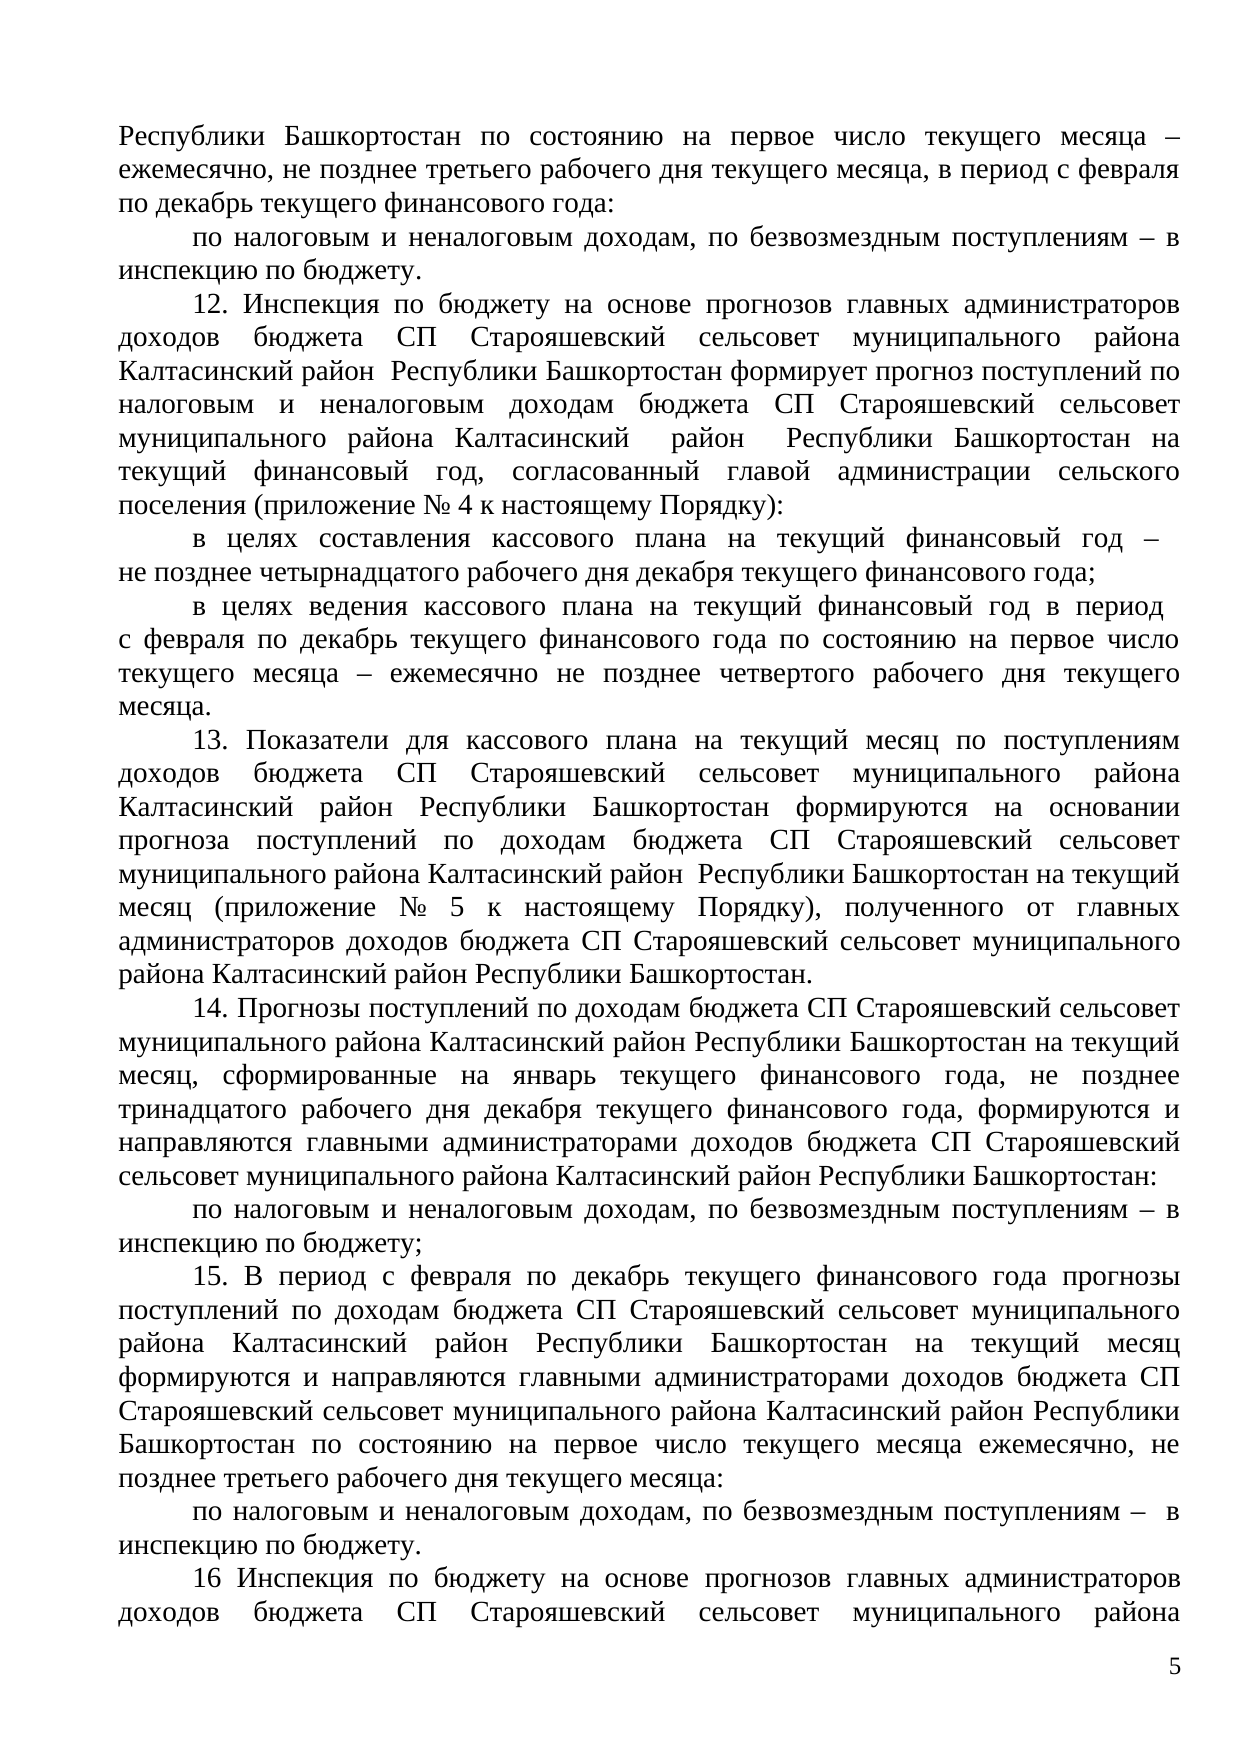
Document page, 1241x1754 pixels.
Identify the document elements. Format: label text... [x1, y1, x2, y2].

text в целях ведения кассового плана на текущий финансовый год в период с февраля по декабрь текущего финансового года по состоянию на первое число текущего месяца – ежемесячно не позднее четвертого рабочего дня текущего месяца. [118, 588, 1181, 722]
text по налоговым и неналоговым доходам, по безвозмездным поступлениям – в инспекцию по бюджету. [118, 219, 1181, 286]
text по налоговым и неналоговым доходам, по безвозмездным поступлениям – в инспекцию по бюджету. [118, 1493, 1181, 1560]
text по налоговым и неналоговым доходам, по безвозмездным поступлениям – в инспекцию по бюджету; [118, 1191, 1181, 1258]
text 13. Показатели для кассового плана на текущий месяц по поступлениям доходов бюджета СП Старояшевский сельсовет муниципального района Калтасинский район Республики Башкортостан формируются на основании прогноза поступлений по доходам бюджета СП Старояшевский сельсовет муниципального района Калтасинский район Республики Башкортостан на текущий месяц (приложение № 5 к настоящему Порядку), полученного от главных администраторов доходов бюджета СП Старояшевский сельсовет муниципального района Калтасинский район Республики Башкортостан. [118, 722, 1181, 990]
text 12. Инспекция по бюджету на основе прогнозов главных администраторов доходов бюджета СП Старояшевский сельсовет муниципального района Калтасинский район Республики Башкортостан формирует прогноз поступлений по налоговым и неналоговым доходам бюджета СП Старояшевский сельсовет муниципального района Калтасинский район Республики Башкортостан на текущий финансовый год, согласованный главой администрации сельского поселения (приложение № 4 к настоящему Порядку): [118, 286, 1181, 521]
text 15. В период с февраля по декабрь текущего финансового года прогнозы поступлений по доходам бюджета СП Старояшевский сельсовет муниципального района Калтасинский район Республики Башкортостан на текущий месяц формируются и направляются главными администраторами доходов бюджета СП Старояшевский сельсовет муниципального района Калтасинский район Республики Башкортостан по состоянию на первое число текущего месяца ежемесячно, не позднее третьего рабочего дня текущего месяца: [118, 1258, 1181, 1493]
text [118, 1560, 1181, 1627]
text в целях составления кассового плана на текущий финансовый год – не позднее четырнадцатого рабочего дня декабря текущего финансового года; [118, 521, 1181, 588]
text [118, 118, 1181, 219]
text 14. Прогнозы поступлений по доходам бюджета СП Старояшевский сельсовет муниципального района Калтасинский район Республики Башкортостан на текущий месяц, сформированные на январь текущего финансового года, не позднее тринадцатого рабочего дня декабря текущего финансового года, формируются и направляются главными администраторами доходов бюджета СП Старояшевский сельсовет муниципального района Калтасинский район Республики Башкортостан: [118, 990, 1181, 1191]
